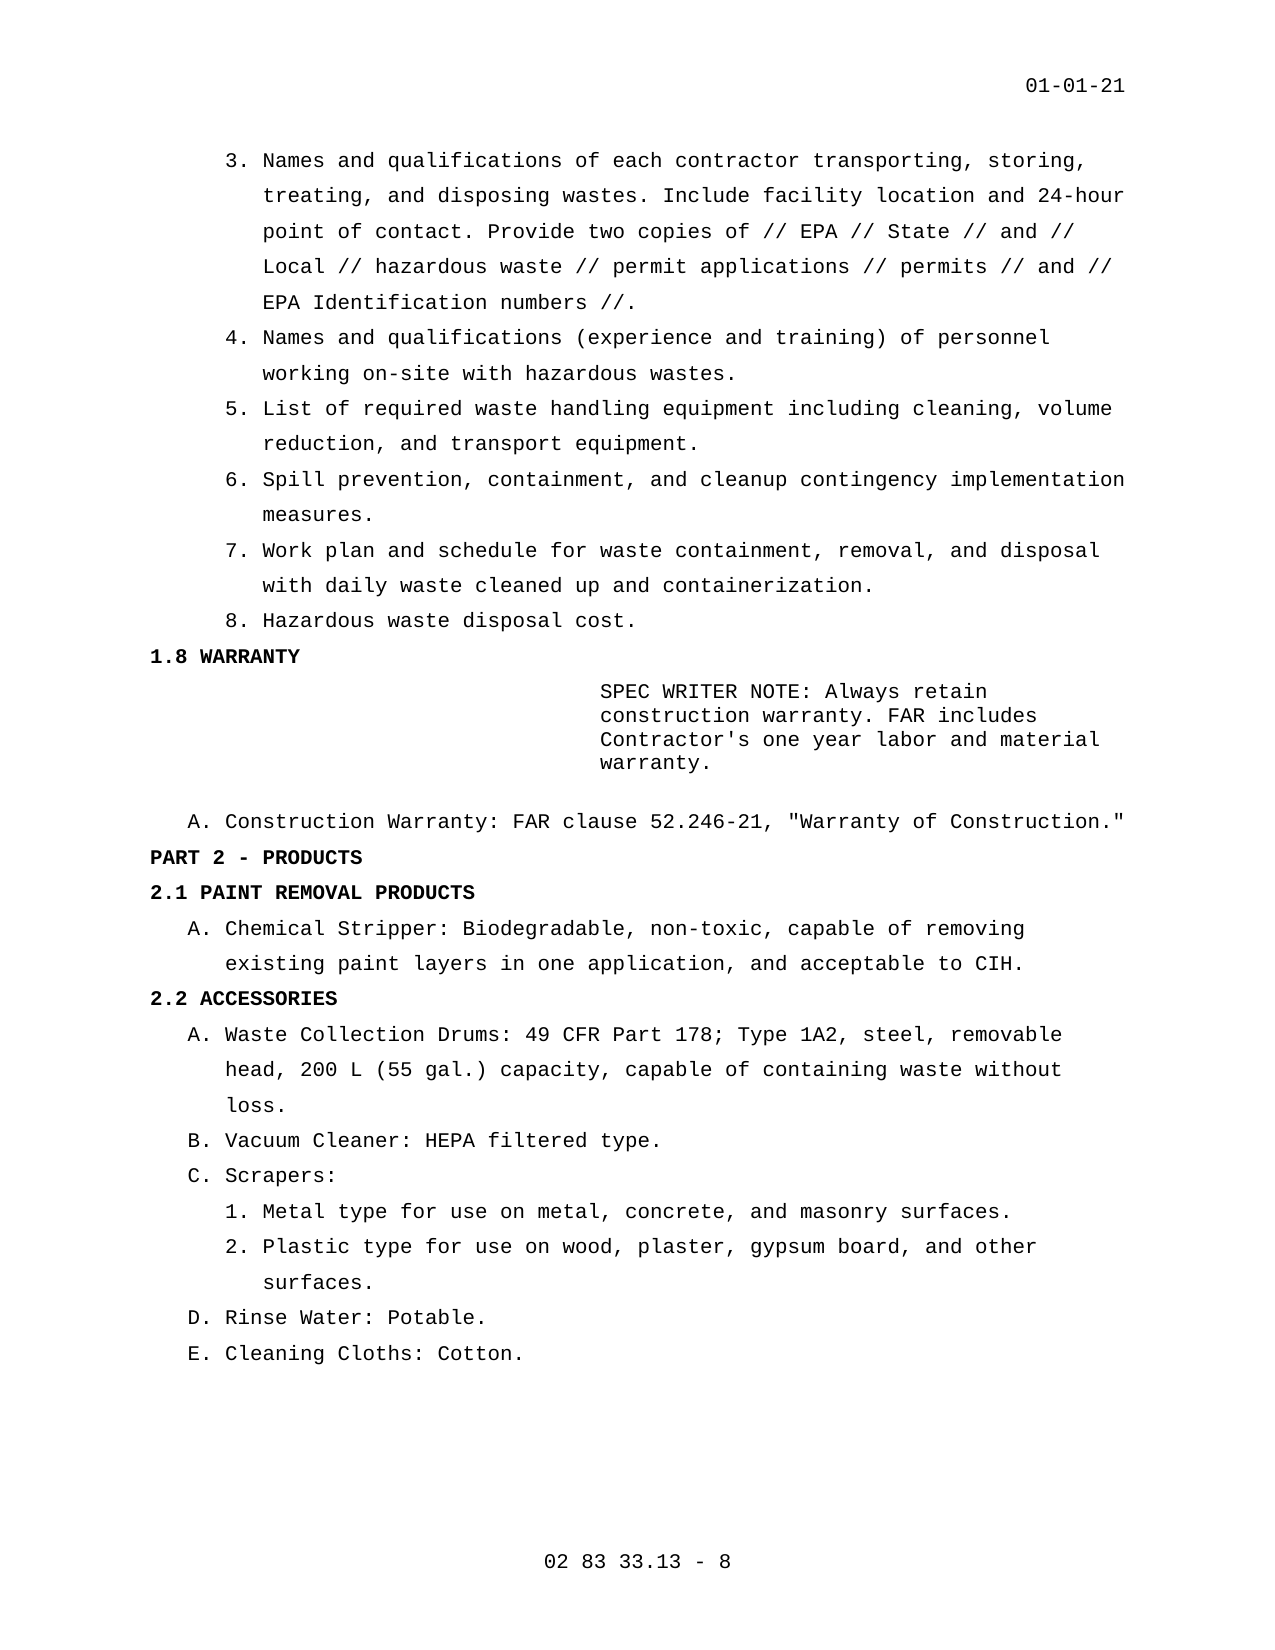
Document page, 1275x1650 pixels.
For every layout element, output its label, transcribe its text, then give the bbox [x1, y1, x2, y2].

text Names and qualifications (experience and training) of personnel working on-site with hazardous wastes. [225, 327, 1125, 386]
text PAINT REMOVAL PRODUCTS [150, 882, 1125, 906]
text Names and qualifications of each contractor transporting, storing, treating, and disposing wastes. Include facility location and 24-hour point of contact. Provide two copies of // EPA // State // and // Local // hazardous waste // permit applications // permits // and // EPA Identification numbers //. [225, 150, 1125, 315]
text ACCESSORIES [150, 988, 1125, 1012]
text Rinse Water: Potable. [187, 1307, 1125, 1331]
text Construction Warranty: FAR clause 52.246-21, "Warranty of Construction." [187, 811, 1125, 835]
text Chemical Stripper: Biodegradable, non-toxic, capable of removing existing paint layers in one application, and acceptable to CIH. [187, 917, 1125, 977]
text PRODUCTS [150, 847, 1125, 870]
text Plastic type for use on wood, plaster, gypsum board, and other surfaces. [225, 1236, 1125, 1295]
text List of required waste handling equipment including cleaning, volume reduction, and transport equipment. [225, 398, 1125, 457]
text Waste Collection Drums: 49 CFR Part 178; Type 1A2, steel, removable head, 200 L (55 gal.) capacity, capable of containing waste without loss. [187, 1024, 1125, 1118]
text Scrapers: [187, 1165, 1125, 1189]
text SPEC WRITER NOTE: Always retain construction warranty. FAR includes Contractor's one year labor and material warranty. [600, 681, 1125, 776]
text Vacuum Cleaner: HEPA filtered type. [187, 1130, 1125, 1154]
text Metal type for use on metal, concrete, and masonry surfaces. [225, 1201, 1125, 1224]
text Hazardous waste disposal cost. [225, 610, 1125, 634]
text WARRANTY [150, 646, 1125, 669]
text Cleaning Cloths: Cotton. [187, 1342, 1125, 1366]
text Work plan and schedule for waste containment, removal, and disposal with daily waste cleaned up and containerization. [225, 539, 1125, 599]
text Spill prevention, containment, and cleanup contingency implementation measures. [225, 469, 1125, 528]
